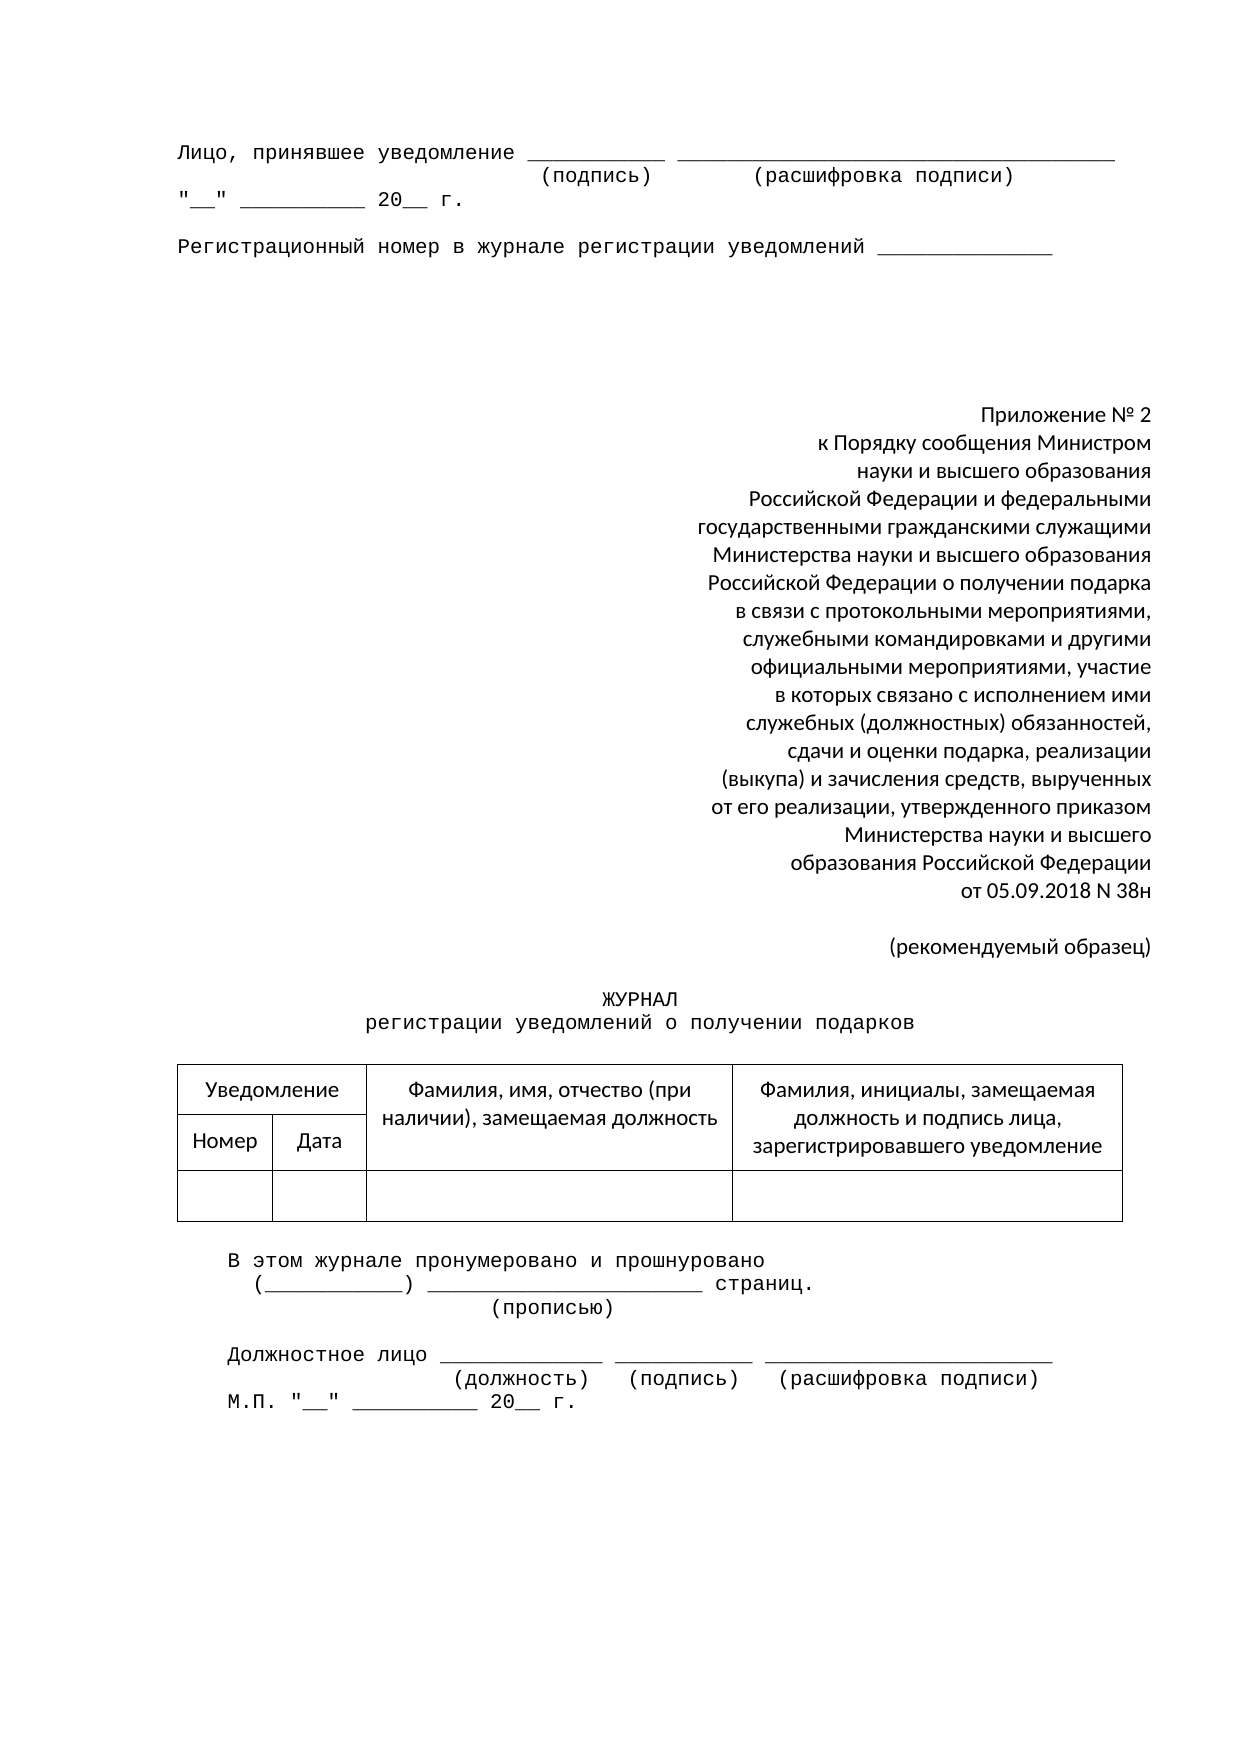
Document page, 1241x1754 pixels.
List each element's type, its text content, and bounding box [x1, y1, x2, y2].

text ЖУРНАЛ [177, 988, 1152, 1012]
table_cell [733, 1171, 1122, 1221]
table_header Фамилия, инициалы, замещаемая должность и подпись лица, зарегистрировавшего уведомление [733, 1065, 1122, 1170]
text Российской Федерации о получении подарка [177, 568, 1152, 596]
text образования Российской Федерации [177, 848, 1152, 876]
text в которых связано с исполнением ими [177, 680, 1152, 708]
text (___________) ______________________ страниц. [177, 1273, 1152, 1297]
text Приложение № 2 [177, 400, 1152, 428]
text (выкупа) и зачисления средств, вырученных [177, 764, 1152, 792]
text государственными гражданскими служащими [177, 512, 1152, 540]
text (рекомендуемый образец) [177, 932, 1152, 961]
text служебными командировками и другими [177, 624, 1152, 652]
text Министерства науки и высшего [177, 820, 1152, 848]
text Должностное лицо _____________ ___________ _______________________ [177, 1344, 1152, 1368]
table_cell [273, 1171, 366, 1221]
text М.П. "__" __________ 20__ г. [177, 1391, 1152, 1415]
text от 05.09.2018 N 38н [177, 876, 1152, 904]
table_cell Дата [273, 1115, 366, 1170]
text Российской Федерации и федеральными [177, 484, 1152, 512]
text "__" __________ 20__ г. [177, 189, 1152, 213]
table_cell [178, 1171, 272, 1221]
text (прописью) [177, 1297, 1152, 1321]
text науки и высшего образования [177, 456, 1152, 484]
text (подпись) (расшифровка подписи) [177, 165, 1152, 189]
table_header Уведомление [178, 1065, 366, 1114]
text к Порядку сообщения Министром [177, 428, 1152, 456]
text Лицо, принявшее уведомление ___________ ___________________________________ [177, 142, 1152, 165]
text Министерства науки и высшего образования [177, 540, 1152, 568]
text В этом журнале пронумеровано и прошнуровано [177, 1249, 1152, 1273]
table_cell [367, 1171, 732, 1221]
table_header Фамилия, имя, отчество (при наличии), замещаемая должность [367, 1065, 732, 1170]
text в связи с протокольными мероприятиями, [177, 596, 1152, 624]
table_cell Номер [178, 1115, 272, 1170]
text официальными мероприятиями, участие [177, 652, 1152, 680]
text сдачи и оценки подарка, реализации [177, 736, 1152, 764]
text от его реализации, утвержденного приказом [177, 792, 1152, 820]
text служебных (должностных) обязанностей, [177, 708, 1152, 736]
text (должность) (подпись) (расшифровка подписи) [177, 1368, 1152, 1391]
text Регистрационный номер в журнале регистрации уведомлений ______________ [177, 236, 1152, 260]
text регистрации уведомлений о получении подарков [177, 1012, 1152, 1036]
